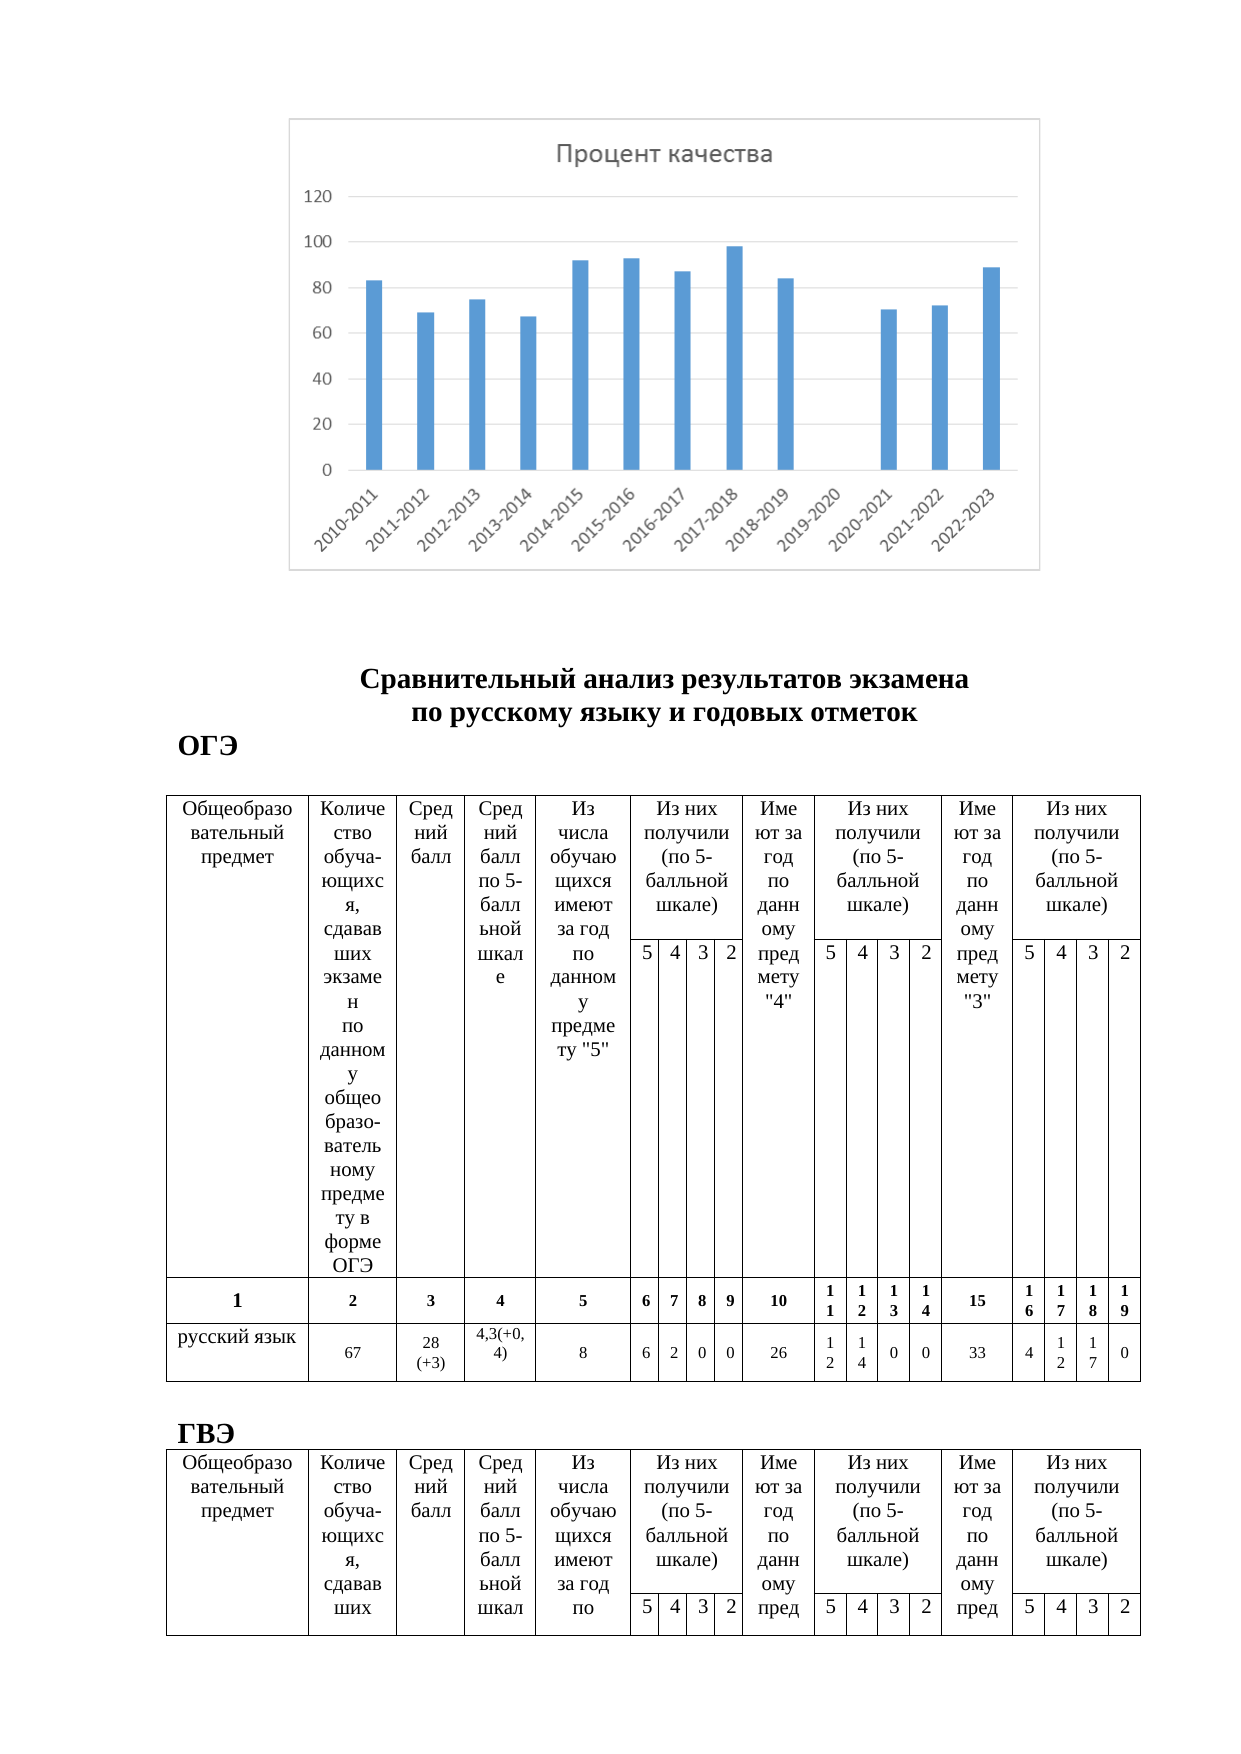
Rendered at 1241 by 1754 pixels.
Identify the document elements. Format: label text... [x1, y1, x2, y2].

text Сравнительный анализ результатов экзамена [177, 661, 1152, 694]
text ОГЭ [177, 728, 1152, 761]
table_header Количество обуча-ющихся, сдававших экзамен по данному общеобразо-вательному предмету в форме ОГЭ [309, 796, 396, 1277]
table_cell 15 [942, 1278, 1012, 1323]
table_cell 4,3(+0,4) [465, 1324, 535, 1381]
table_cell 7 [659, 1278, 686, 1323]
table_cell 1 [167, 1278, 308, 1323]
table_cell 3 [397, 1278, 464, 1323]
table_cell 5 [536, 1278, 630, 1323]
table_header Из них получили (по 5-балльной шкале) [631, 796, 742, 939]
table_cell русский язык [167, 1324, 308, 1381]
table_cell 0 [715, 1324, 742, 1381]
table_header Количество обуча-ющихся, сдававших экзамен по данному общеобразо-вательному предмету в форме ГВЭ [309, 1450, 396, 1635]
table_header Из числа обучающихся имеют за год по данному предмету "5" [536, 796, 630, 1277]
table_cell 2 [309, 1278, 396, 1323]
table_cell 4 [465, 1278, 535, 1323]
table_cell 67 [309, 1324, 396, 1381]
table_cell 4 [1045, 940, 1076, 1277]
table_cell 5 [631, 940, 658, 1277]
table_header Средний балл [397, 1450, 464, 1635]
table_header Имеют за год по данному предмету "4" [743, 1450, 814, 1635]
table_cell 19 [1109, 1278, 1140, 1323]
table_cell 6 [631, 1278, 658, 1323]
table_cell 5 [815, 940, 846, 1277]
table_cell 0 [878, 1324, 909, 1381]
table_cell 5 [815, 1594, 846, 1635]
picture [288, 118, 1041, 571]
table_header Средний балл [397, 796, 464, 1277]
table_cell 14 [910, 1278, 941, 1323]
table_cell 4 [659, 940, 686, 1277]
table_cell 3 [878, 1594, 909, 1635]
table_cell 3 [878, 940, 909, 1277]
table_cell 17 [1045, 1278, 1076, 1323]
table_header Общеобразовательный предмет [167, 1450, 308, 1635]
table_cell 3 [687, 1594, 714, 1635]
table_header Из них получили (по 5-балльной шкале) [815, 1450, 941, 1593]
table_cell 11 [815, 1278, 846, 1323]
table_cell 4 [1045, 1594, 1076, 1635]
table_cell 4 [659, 1594, 686, 1635]
table_cell 0 [687, 1324, 714, 1381]
table_cell 16 [1013, 1278, 1044, 1323]
table_header Из числа обучающихся имеют за год по данному предмету "5" [536, 1450, 630, 1635]
table_cell 10 [743, 1278, 814, 1323]
table_cell 12 [847, 1278, 877, 1323]
table_header Средний балл по 5-балльной шкале [465, 1450, 535, 1635]
table_cell 18 [1077, 1278, 1108, 1323]
table_cell 3 [1077, 1594, 1108, 1635]
table_cell 2 [1109, 1594, 1140, 1635]
table_header Имеют за год по данному предмету "3" [942, 796, 1012, 1277]
table_cell 12 [1045, 1324, 1076, 1381]
table_cell 2 [910, 940, 941, 1277]
table_cell 8 [536, 1324, 630, 1381]
table_cell 2 [1109, 940, 1140, 1277]
table_header Средний балл по 5-балльной шкале [465, 796, 535, 1277]
table_cell 13 [878, 1278, 909, 1323]
table_cell 2 [910, 1594, 941, 1635]
table_cell 0 [910, 1324, 941, 1381]
table_header Из них получили (по 5-балльной шкале) [1013, 1450, 1140, 1593]
text ГВЭ [177, 1416, 1152, 1449]
table_cell 12 [815, 1324, 846, 1381]
table_header Общеобразовательный предмет [167, 796, 308, 1277]
table_header Из них получили (по 5-балльной шкале) [1013, 796, 1140, 939]
table_cell 3 [1077, 940, 1108, 1277]
table_header Имеют за год по данному предмету "4" [743, 796, 814, 1277]
table_header Имеют за год по данному предмету "3" [942, 1450, 1012, 1635]
table_cell 4 [847, 1594, 877, 1635]
table_cell 4 [1013, 1324, 1044, 1381]
table_cell 8 [687, 1278, 714, 1323]
text по русскому языку и годовых отметок [177, 694, 1152, 728]
table_cell 14 [847, 1324, 877, 1381]
table_cell 33 [942, 1324, 1012, 1381]
table_cell 5 [1013, 1594, 1044, 1635]
table_header Из них получили (по 5-балльной шкале) [631, 1450, 742, 1593]
table_cell 2 [715, 940, 742, 1277]
table_cell 0 [1109, 1324, 1140, 1381]
table_cell 5 [1013, 940, 1044, 1277]
table_cell 6 [631, 1324, 658, 1381]
table_cell 26 [743, 1324, 814, 1381]
table_cell 4 [847, 940, 877, 1277]
table_cell 9 [715, 1278, 742, 1323]
table_cell 28 (+3) [397, 1324, 464, 1381]
table_cell 17 [1077, 1324, 1108, 1381]
table_cell 2 [715, 1594, 742, 1635]
table_header Из них получили (по 5-балльной шкале) [815, 796, 941, 939]
table_cell 3 [687, 940, 714, 1277]
table_cell 5 [631, 1594, 658, 1635]
table_cell 2 [659, 1324, 686, 1381]
